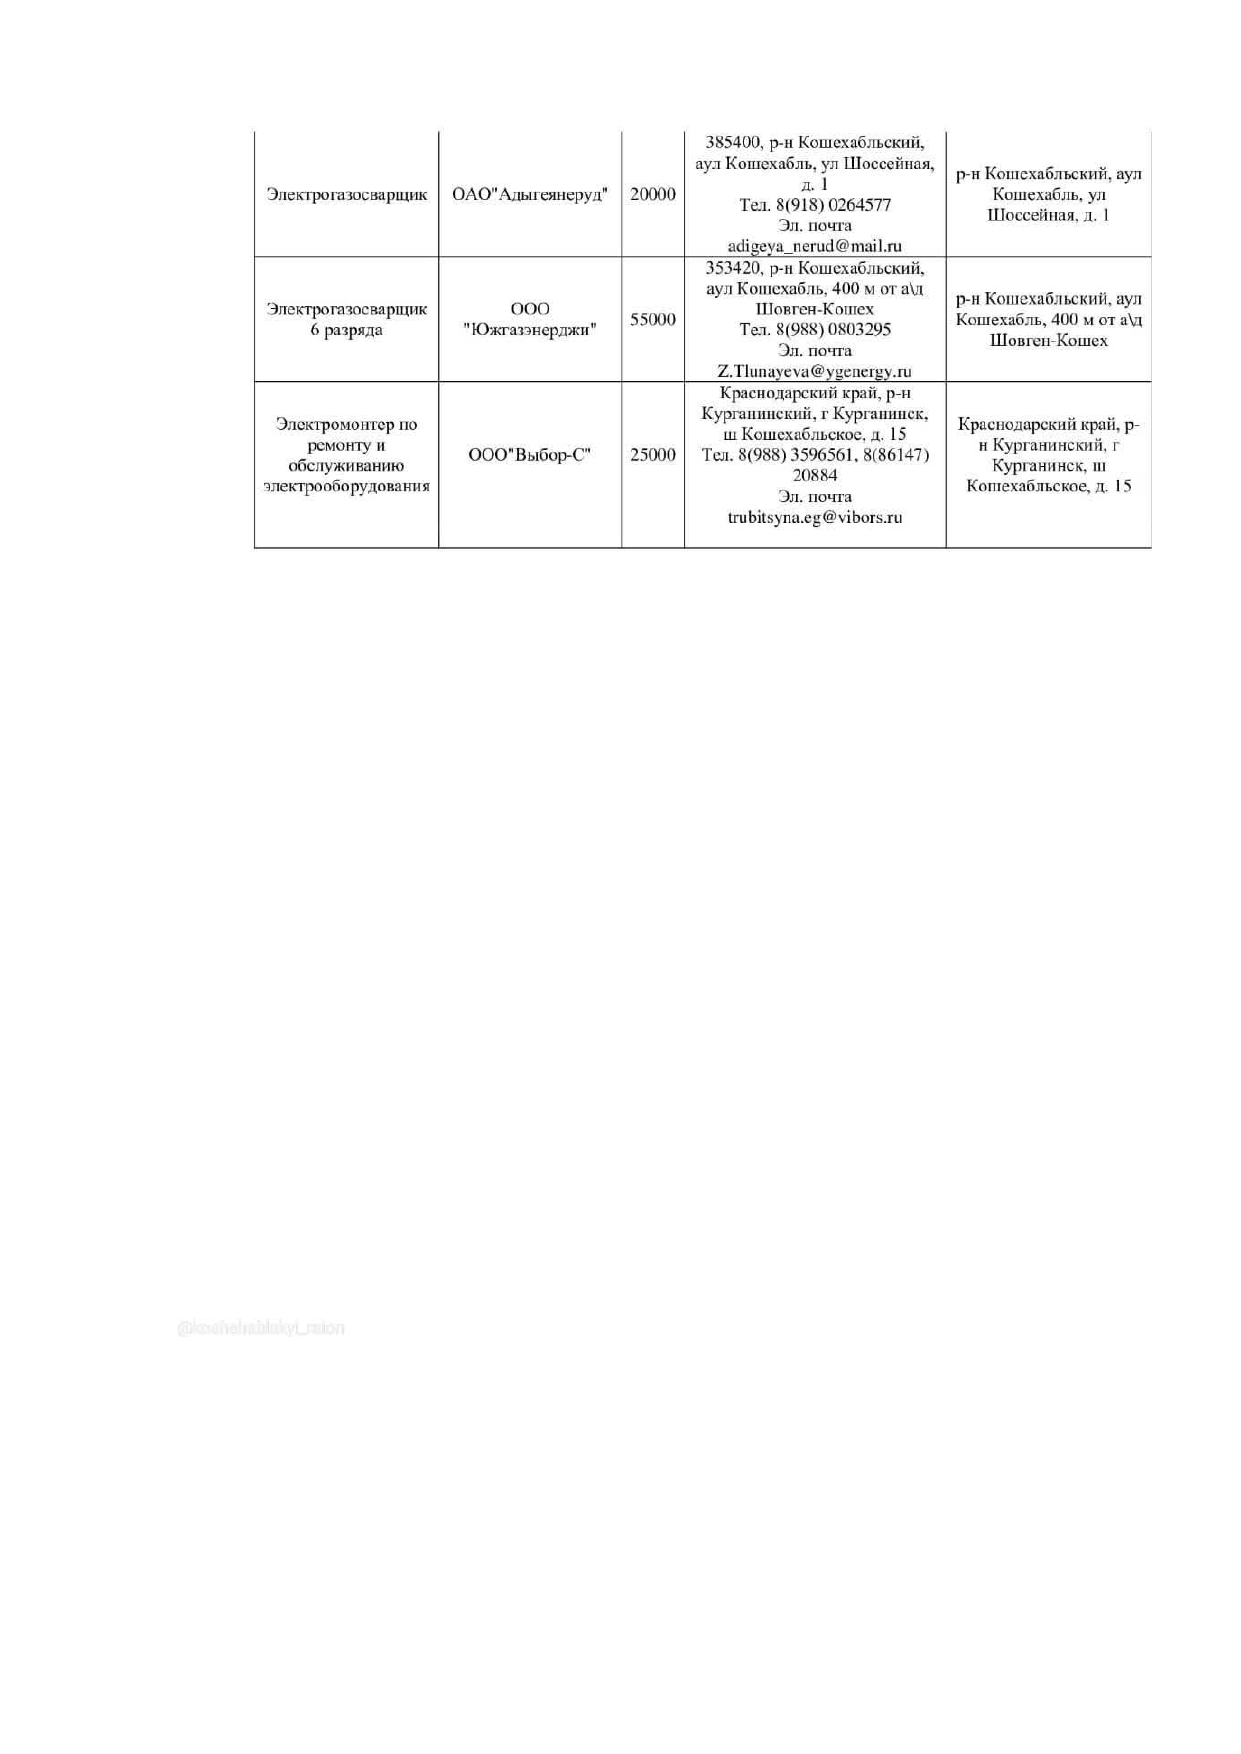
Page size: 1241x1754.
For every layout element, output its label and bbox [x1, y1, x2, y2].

picture [177, 118, 1152, 1337]
